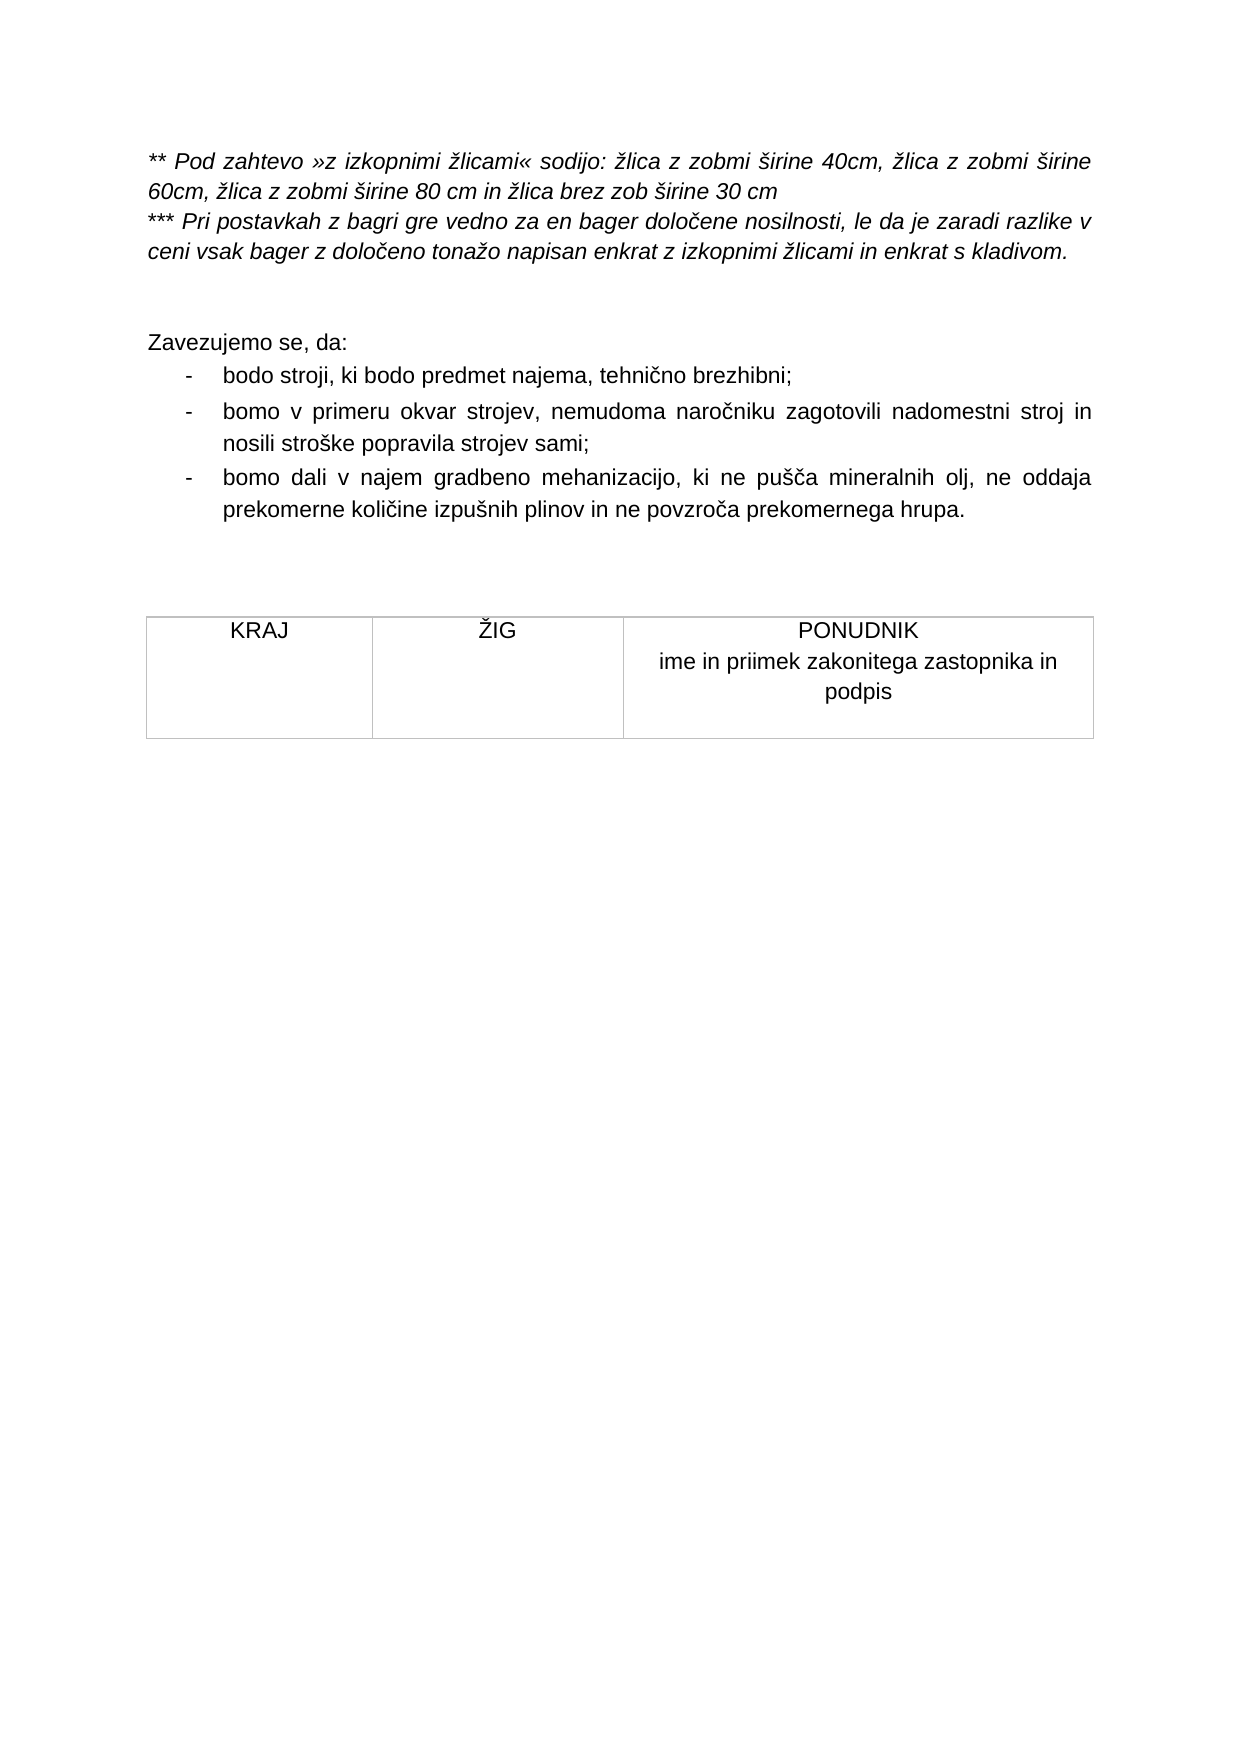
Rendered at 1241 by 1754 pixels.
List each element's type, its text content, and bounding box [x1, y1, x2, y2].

table_header ŽIG [373, 618, 623, 738]
list bomo v primeru okvar strojev, nemudoma naročniku zagotovili nadomestni stroj in nosili stroške popravila strojev sami; [185, 395, 1092, 457]
text ** Pod zahtevo »z izkopnimi žlicami« sodijo: žlica z zobmi širine 40cm, žlica z zobmi širine 60cm, žlica z zobmi širine 80 cm in žlica brez zob širine 30 cm [148, 148, 1092, 204]
text *** Pri postavkah z bagri gre vedno za en bager določene nosilnosti, le da je zaradi razlike v ceni vsak bager z določeno tonažo napisan enkrat z izkopnimi žlicami in enkrat s kladivom. [148, 208, 1092, 265]
list bomo dali v najem gradbeno mehanizacijo, ki ne pušča mineralnih olj, ne oddaja prekomerne količine izpušnih plinov in ne povzroča prekomernega hrupa. [185, 460, 1092, 522]
table_header KRAJ [147, 618, 372, 738]
text Zavezujemo se, da: [148, 329, 1092, 355]
list bodo stroji, ki bodo predmet najema, tehnično brezhibni; [185, 359, 1092, 390]
table_header PONUDNIK ime in priimek zakonitega zastopnika in podpis [624, 618, 1093, 738]
